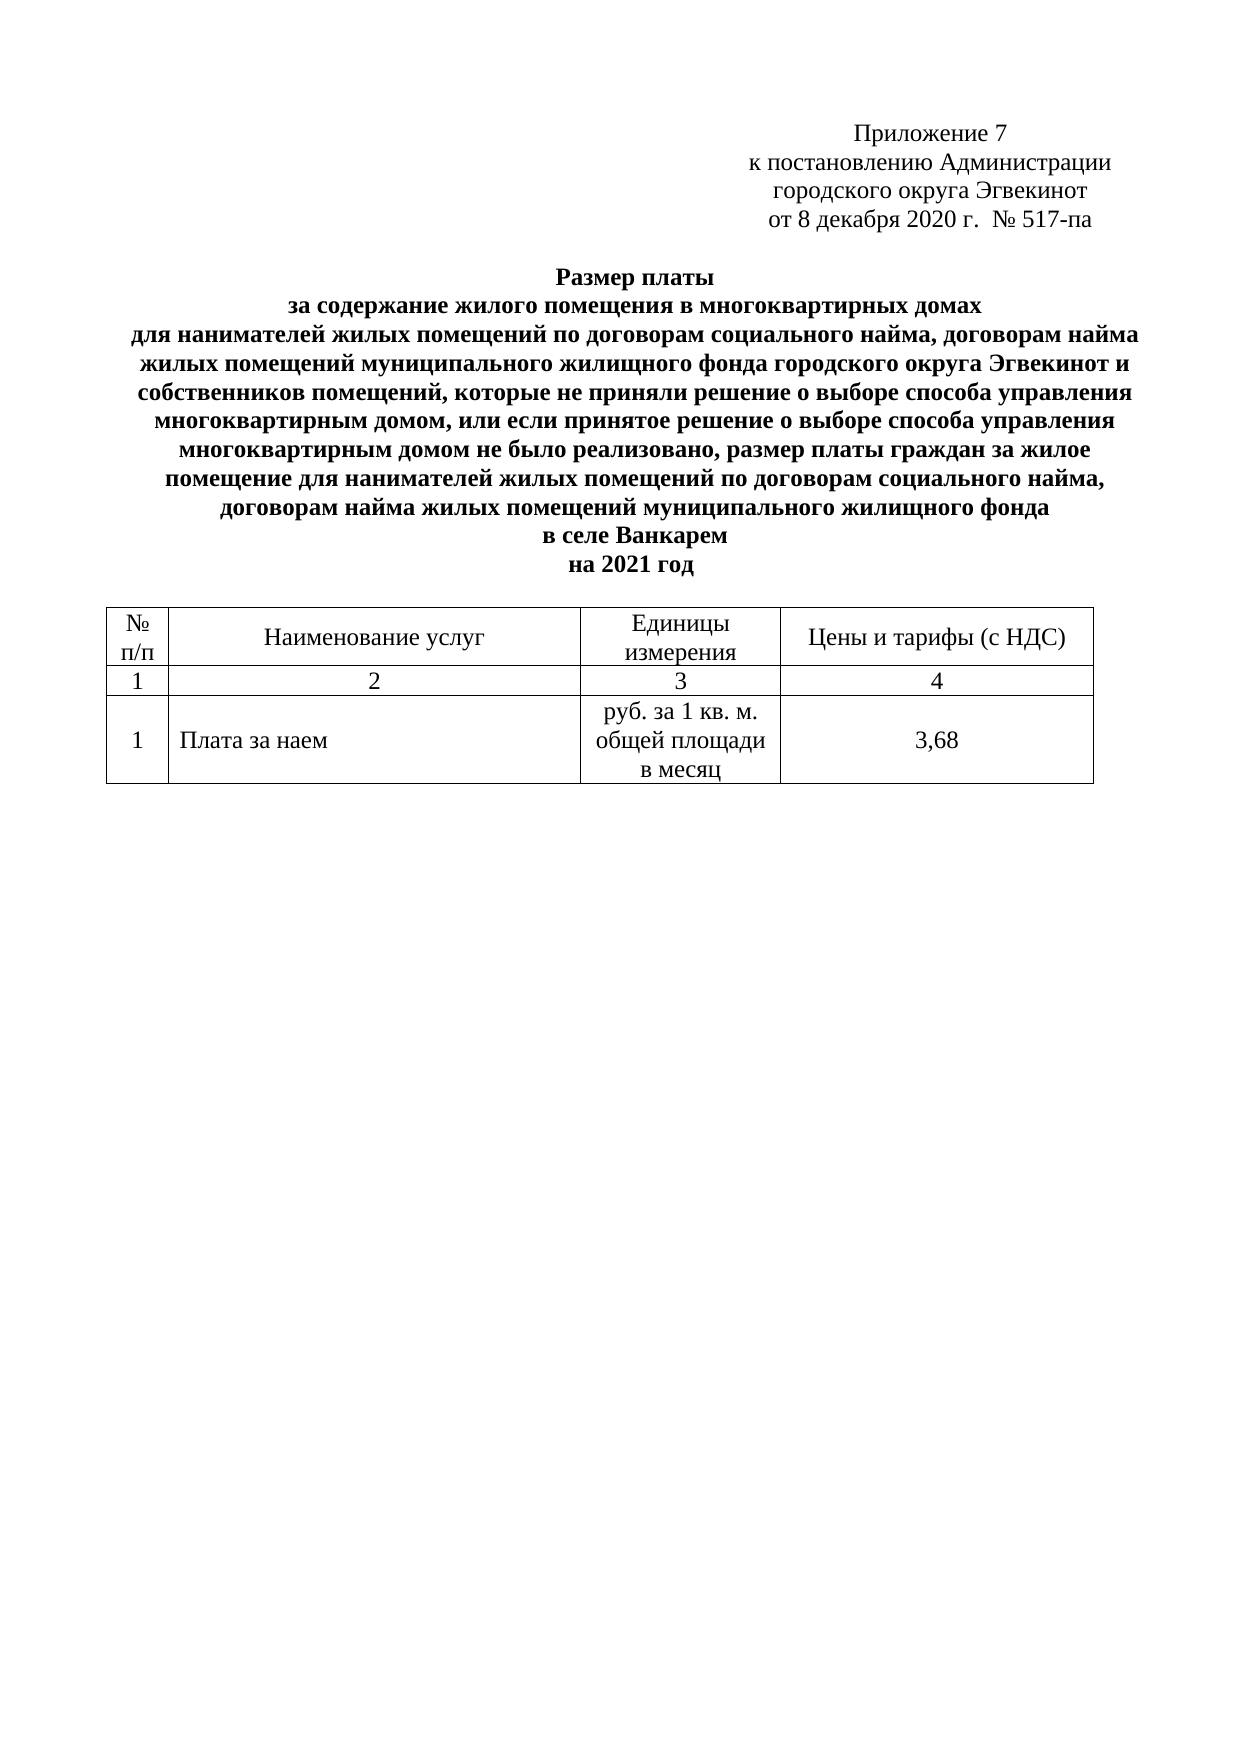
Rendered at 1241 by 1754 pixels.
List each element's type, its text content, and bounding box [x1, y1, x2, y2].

table_cell 1 [107, 666, 168, 695]
table_header Цены и тарифы (с НДС) [781, 608, 1093, 665]
text в селе Ванкарем [118, 521, 1152, 549]
table_header № п/п [107, 608, 168, 665]
table_cell 3 [581, 666, 780, 695]
text Размер платы [118, 262, 1152, 291]
text для нанимателей жилых помещений по договорам социального найма, договорам найма жилых помещений муниципального жилищного фонда городского округа Эгвекинот и собственников помещений, которые не приняли решение о выборе способа управления многоквартирным домом, или если принятое решение о выборе способа управления многоквартирным домом не было реализовано, размер платы граждан за жилое помещение для нанимателей жилых помещений по договорам социального найма, договорам найма жилых помещений муниципального жилищного фонда [118, 319, 1152, 521]
table_header Единицы измерения [581, 608, 780, 665]
table_cell 3,68 [781, 696, 1093, 782]
table_cell 2 [169, 666, 580, 695]
text Приложение 7 [709, 118, 1152, 147]
text от 8 декабря 2020 г. № 517-па [709, 204, 1152, 233]
table_cell 1 [107, 696, 168, 782]
table_cell руб. за 1 кв. м. общей площади в месяц [581, 696, 780, 782]
text за содержание жилого помещения в многоквартирных домах [118, 291, 1152, 319]
table_header Наименование услуг [169, 608, 580, 665]
text к постановлению Администрации [709, 147, 1152, 176]
table_cell 4 [781, 666, 1093, 695]
text городского округа Эгвекинот [709, 176, 1152, 204]
table_cell Плата за наем [169, 696, 580, 782]
text на 2021 год [118, 549, 1152, 578]
